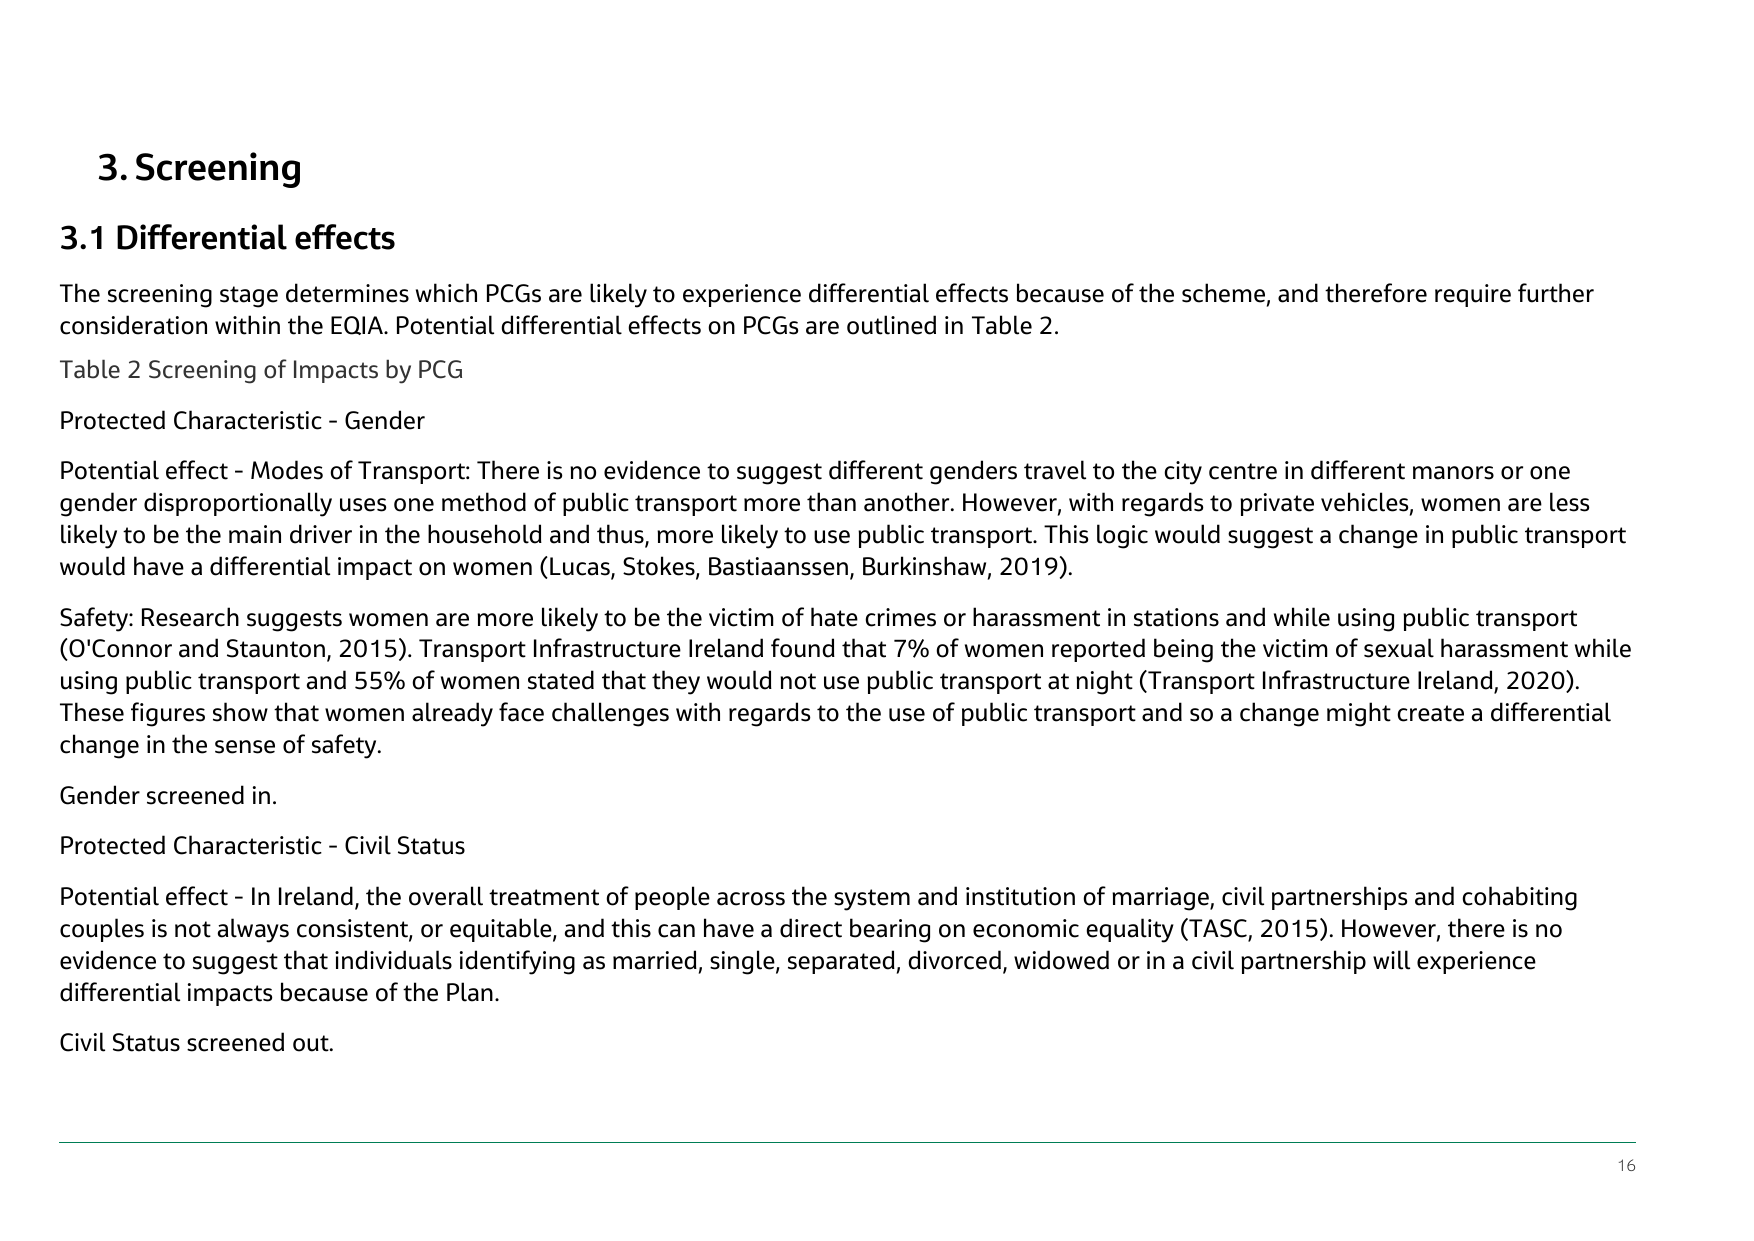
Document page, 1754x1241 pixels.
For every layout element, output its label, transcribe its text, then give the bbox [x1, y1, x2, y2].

text Potential effect - Modes of Transport: There is no evidence to suggest different genders travel to the city centre in different manors or one gender disproportionally uses one method of public transport more than another. However, with regards to private vehicles, women are less likely to be the main driver in the household and thus, more likely to use public transport. This logic would suggest a change in public transport would have a differential impact on women (Lucas, Stokes, Bastiaanssen, Burkinshaw, 2019). [59, 455, 1636, 582]
text Protected Characteristic - Civil Status [59, 830, 1636, 862]
text Potential effect - In Ireland, the overall treatment of people across the system and institution of marriage, civil partnerships and cohabiting couples is not always consistent, or equitable, and this can have a direct bearing on economic equality (TASC, 2015). However, there is no evidence to suggest that individuals identifying as married, single, separated, divorced, widowed or in a civil partnership will experience differential impacts because of the Plan. [59, 880, 1636, 1008]
subtitle Screening [97, 143, 1636, 191]
subtitle 3.1 Differential effects [59, 216, 1636, 258]
text Table 2 Screening of Impacts by PCG [59, 353, 1636, 385]
text The screening stage determines which PCGs are likely to experience differential effects because of the scheme, and therefore require further consideration within the EQIA. Potential differential effects on PCGs are outlined in Table 2. [59, 277, 1636, 341]
text Safety: Research suggests women are more likely to be the victim of hate crimes or harassment in stations and while using public transport (O'Connor and Staunton, 2015). Transport Infrastructure Ireland found that 7% of women reported being the victim of sexual harassment while using public transport and 55% of women stated that they would not use public transport at night (Transport Infrastructure Ireland, 2020). These figures show that women already face challenges with regards to the use of public transport and so a change might create a differential change in the sense of safety. [59, 601, 1636, 760]
text Civil Status screened out. [59, 1027, 1636, 1058]
text Protected Characteristic - Gender [59, 404, 1636, 436]
text Gender screened in. [59, 779, 1636, 811]
